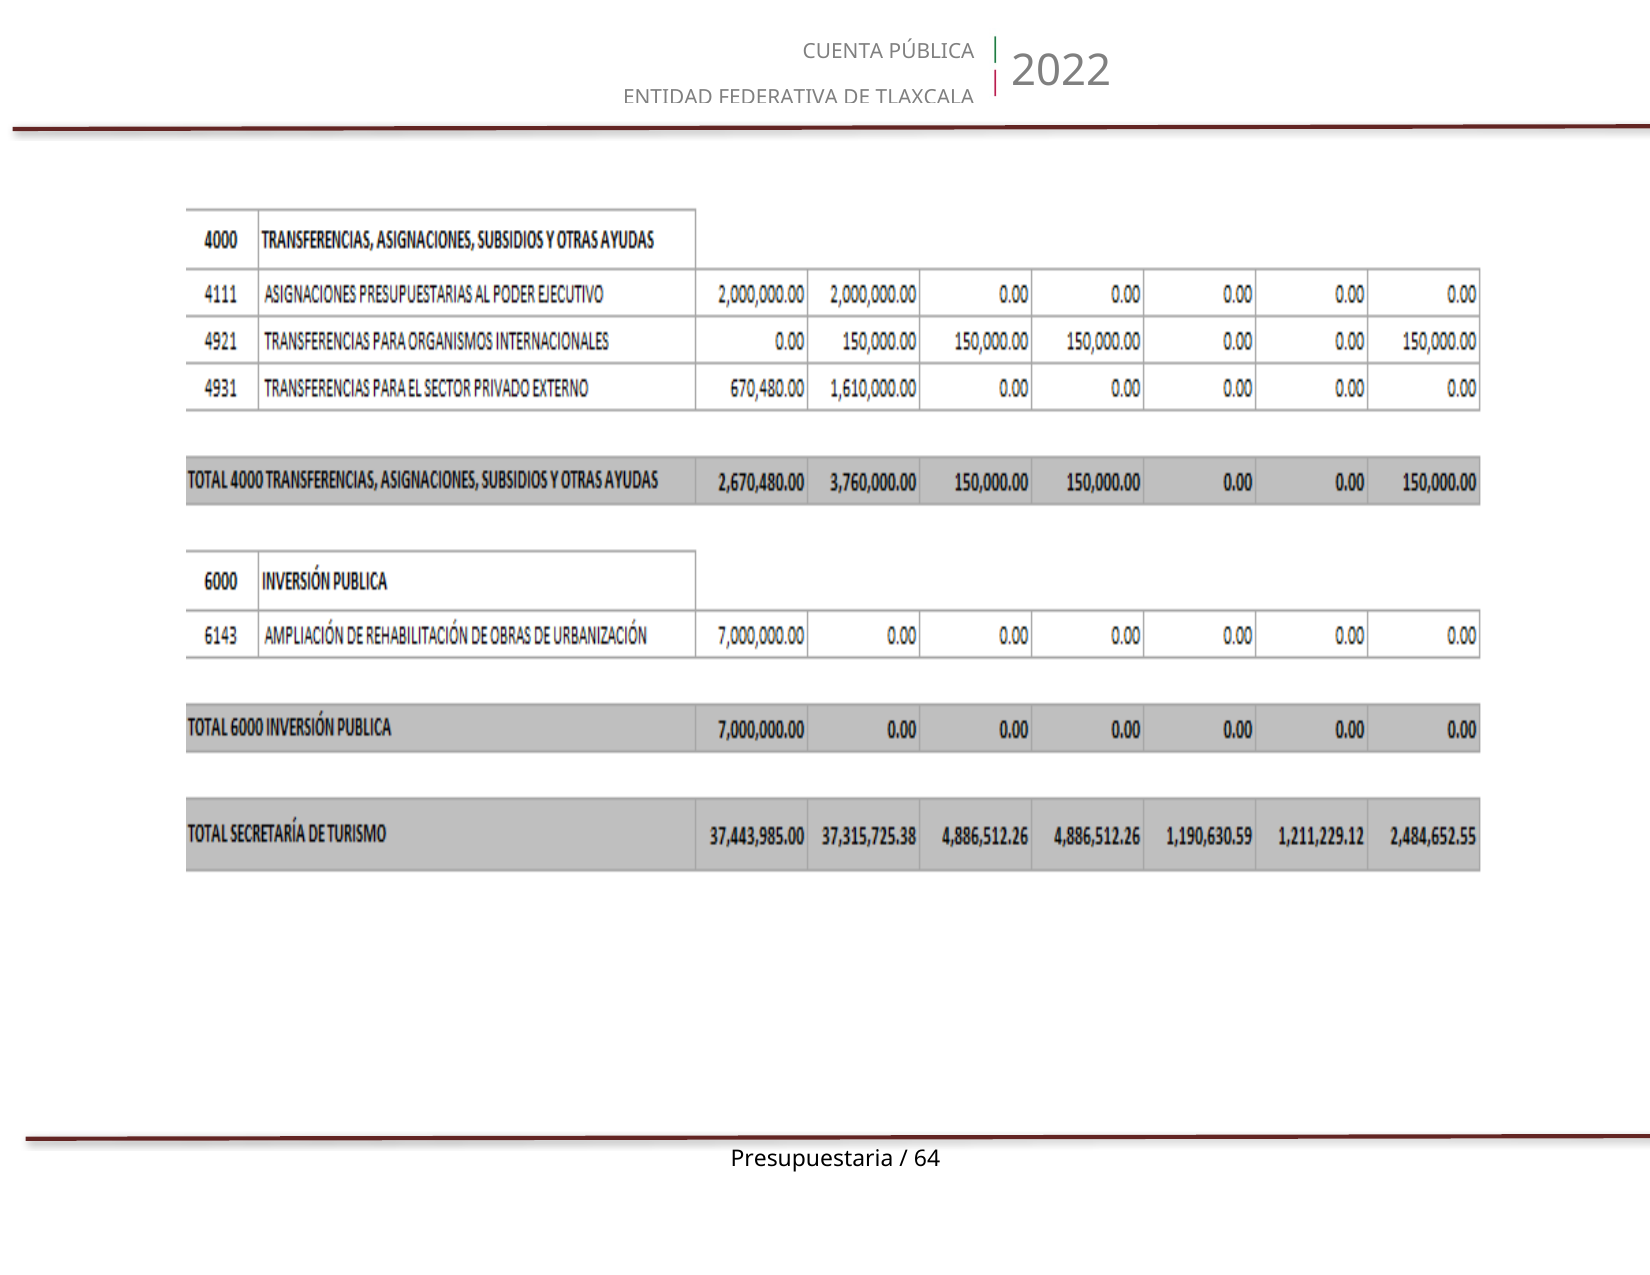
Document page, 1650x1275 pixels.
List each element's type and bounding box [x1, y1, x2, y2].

picture [989, 28, 1005, 99]
picture [186, 203, 1485, 880]
